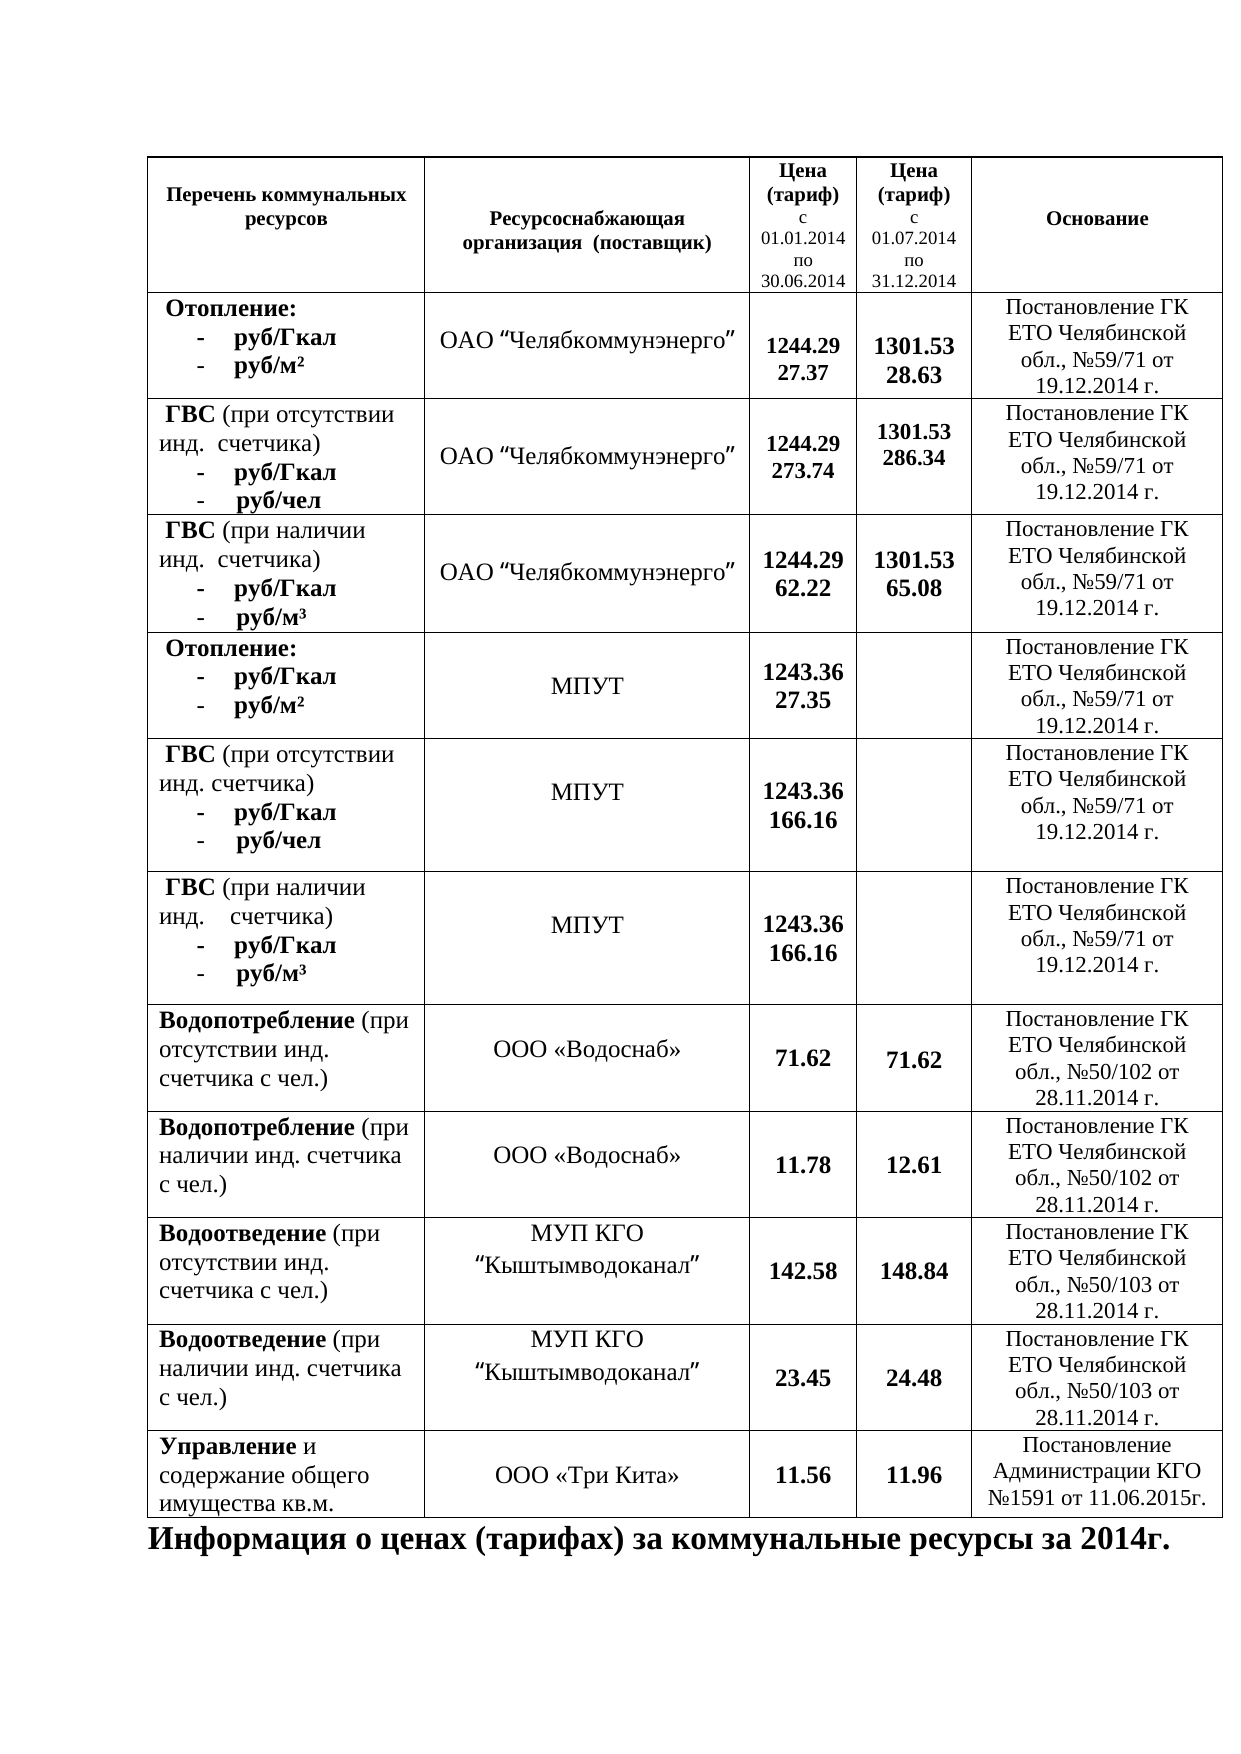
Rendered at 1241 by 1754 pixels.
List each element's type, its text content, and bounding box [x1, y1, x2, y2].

table_header Перечень коммунальных ресурсов [148, 158, 424, 292]
table_cell Водоотведение (при отсутствии инд. счетчика с чел.) [148, 1218, 424, 1323]
table_cell Водоотведение (при наличии инд. счетчика с чел.) [148, 1325, 424, 1430]
table_cell Постановление ГК ЕТО Челябинской обл., №59/71 от 19.12.2014 г. [972, 872, 1222, 1004]
table_cell [857, 872, 971, 1004]
table_cell МУП КГО “Кыштымводоканал” [425, 1325, 749, 1430]
text Информация о ценах (тарифах) за коммунальные ресурсы за 2014г. [148, 1518, 1193, 1557]
table_cell Водопотребление (при отсутствии инд. счетчика с чел.) [148, 1005, 424, 1111]
table_cell 1244.29 62.22 [750, 515, 856, 632]
table_cell ГВС (при отсутствии инд. счетчика) руб/Гкал - руб/чел [148, 399, 424, 514]
table_cell ГВС (при отсутствии инд. счетчика) руб/Гкал - руб/чел [148, 739, 424, 871]
table_cell Постановление ГК ЕТО Челябинской обл., №59/71 от 19.12.2014 г. [972, 515, 1222, 632]
table_cell ОАО “Челябкоммунэнерго” [425, 293, 749, 398]
table_cell Отопление: руб/Гкал руб/м² [148, 633, 424, 738]
table_cell Постановление ГК ЕТО Челябинской обл., №50/103 от 28.11.2014 г. [972, 1325, 1222, 1430]
table_cell МПУТ [425, 872, 749, 1004]
table_cell 12.61 [857, 1112, 971, 1217]
table_header Ресурсоснабжающая организация (поставщик) [425, 158, 749, 292]
table_cell Постановление ГК ЕТО Челябинской обл., №50/102 от 28.11.2014 г. [972, 1005, 1222, 1111]
table_header Основание [972, 158, 1222, 292]
table_cell 11.78 [750, 1112, 856, 1217]
table_cell 1301.53 286.34 [857, 399, 971, 514]
table_cell МПУТ [425, 633, 749, 738]
table_cell Постановление ГК ЕТО Челябинской обл., №59/71 от 19.12.2014 г. [972, 293, 1222, 398]
table_cell 11.56 [750, 1431, 856, 1517]
table_cell Постановление ГК ЕТО Челябинской обл., №59/71 от 19.12.2014 г. [972, 399, 1222, 514]
table_cell 11.96 [857, 1431, 971, 1517]
table_cell Постановление ГК ЕТО Челябинской обл., №50/102 от 28.11.2014 г. [972, 1112, 1222, 1217]
table_header Цена (тариф) с 01.01.2014 по 30.06.2014 [750, 158, 856, 292]
table_cell [857, 633, 971, 738]
table_cell 1301.53 65.08 [857, 515, 971, 632]
table_cell Постановление Администрации КГО №1591 от 11.06.2015г. [972, 1431, 1222, 1517]
table_cell Постановление ГК ЕТО Челябинской обл., №50/103 от 28.11.2014 г. [972, 1218, 1222, 1323]
table_header Цена (тариф) с 01.07.2014 по 31.12.2014 [857, 158, 971, 292]
table_cell 1243.36 166.16 [750, 739, 856, 871]
table_cell [857, 739, 971, 871]
table_cell ГВС (при наличии инд. счетчика) руб/Гкал - руб/м³ [148, 515, 424, 632]
table_cell МПУТ [425, 739, 749, 871]
table_cell Водопотребление (при наличии инд. счетчика с чел.) [148, 1112, 424, 1217]
table_cell МУП КГО “Кыштымводоканал” [425, 1218, 749, 1323]
table_cell ООО «Три Кита» [425, 1431, 749, 1517]
table_cell 71.62 [857, 1005, 971, 1111]
table_cell ОАО “Челябкоммунэнерго” [425, 399, 749, 514]
table_cell 1301.53 28.63 [857, 293, 971, 398]
table_cell ОАО “Челябкоммунэнерго” [425, 515, 749, 632]
table_cell 24.48 [857, 1325, 971, 1430]
table_cell Отопление: руб/Гкал руб/м² [148, 293, 424, 398]
table_cell 23.45 [750, 1325, 856, 1430]
table_cell Постановление ГК ЕТО Челябинской обл., №59/71 от 19.12.2014 г. [972, 739, 1222, 871]
table_cell 1244.29 27.37 [750, 293, 856, 398]
table_cell 148.84 [857, 1218, 971, 1323]
table_cell Управление и содержание общего имущества кв.м. [148, 1431, 424, 1517]
table_cell 1243.36 166.16 [750, 872, 856, 1004]
table_cell 71.62 [750, 1005, 856, 1111]
table_cell 1243.36 27.35 [750, 633, 856, 738]
table_cell 1244.29 273.74 [750, 399, 856, 514]
table_cell 142.58 [750, 1218, 856, 1323]
table_cell ООО «Водоснаб» [425, 1005, 749, 1111]
table_cell ГВС (при наличии инд. счетчика) руб/Гкал - руб/м³ [148, 872, 424, 1004]
table_cell ООО «Водоснаб» [425, 1112, 749, 1217]
table_cell Постановление ГК ЕТО Челябинской обл., №59/71 от 19.12.2014 г. [972, 633, 1222, 738]
